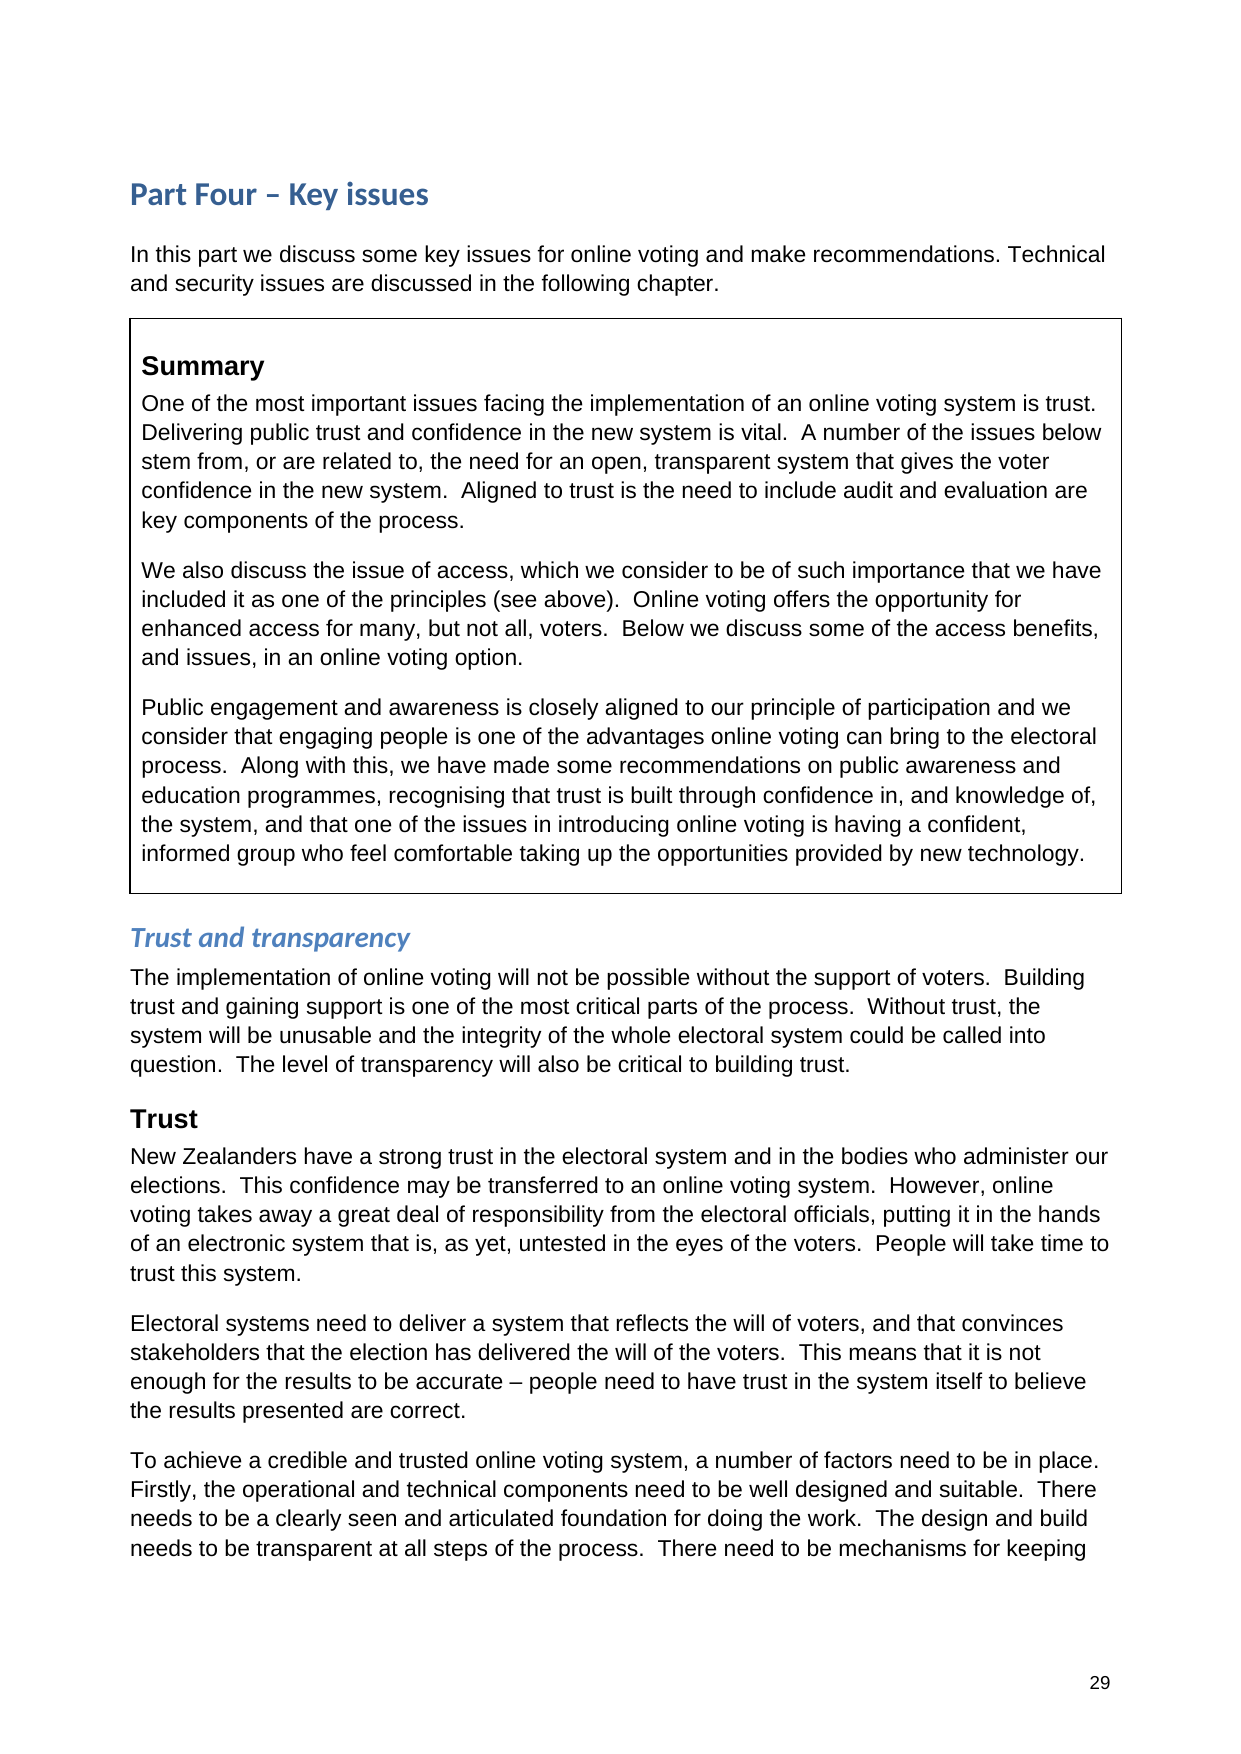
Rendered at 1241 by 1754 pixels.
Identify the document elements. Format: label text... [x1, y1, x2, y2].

table_header Summary One of the most important issues facing the implementation of an online voting system is trust. Delivering public trust and confidence in the new system is vital. A number of the issues below stem from, or are related to, the need for an open, transparent system that gives the voter confidence in the new system. Aligned to trust is the need to include audit and evaluation are key components of the process. We also discuss the issue of access, which we consider to be of such importance that we have included it as one of the principles (see above). Online voting offers the opportunity for enhanced access for many, but not all, voters. Below we discuss some of the access benefits, and issues, in an online voting option. Public engagement and awareness is closely aligned to our principle of participation and we consider that engaging people is one of the advantages online voting can bring to the electoral process. Along with this, we have made some recommendations on public awareness and education programmes, recognising that trust is built through confidence in, and knowledge of, the system, and that one of the issues in introducing online voting is having a confident, informed group who feel comfortable taking up the opportunities provided by new technology. [131, 319, 1121, 893]
text New Zealanders have a strong trust in the electoral system and in the bodies who administer our elections. This confidence may be transferred to an online voting system. However, online voting takes away a great deal of responsibility from the electoral officials, putting it in the hands of an electronic system that is, as yet, untested in the eyes of the voters. People will take time to trust this system. [130, 1140, 1110, 1286]
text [130, 1444, 1110, 1561]
subtitle Trust and transparency [130, 919, 1110, 955]
text The implementation of online voting will not be possible without the support of voters. Building trust and gaining support is one of the most critical parts of the process. Without trust, the system will be unusable and the integrity of the whole electoral system could be called into question. The level of transparency will also be critical to building trust. [130, 961, 1110, 1078]
subtitle Trust [130, 1103, 1110, 1134]
subtitle Part Four – Key issues [130, 173, 1110, 213]
text In this part we discuss some key issues for online voting and make recommendations. Technical and security issues are discussed in the following chapter. [130, 238, 1110, 297]
text Electoral systems need to deliver a system that reflects the will of voters, and that convinces stakeholders that the election has delivered the will of the voters. This means that it is not enough for the results to be accurate – people need to have trust in the system itself to believe the results presented are correct. [130, 1307, 1110, 1423]
